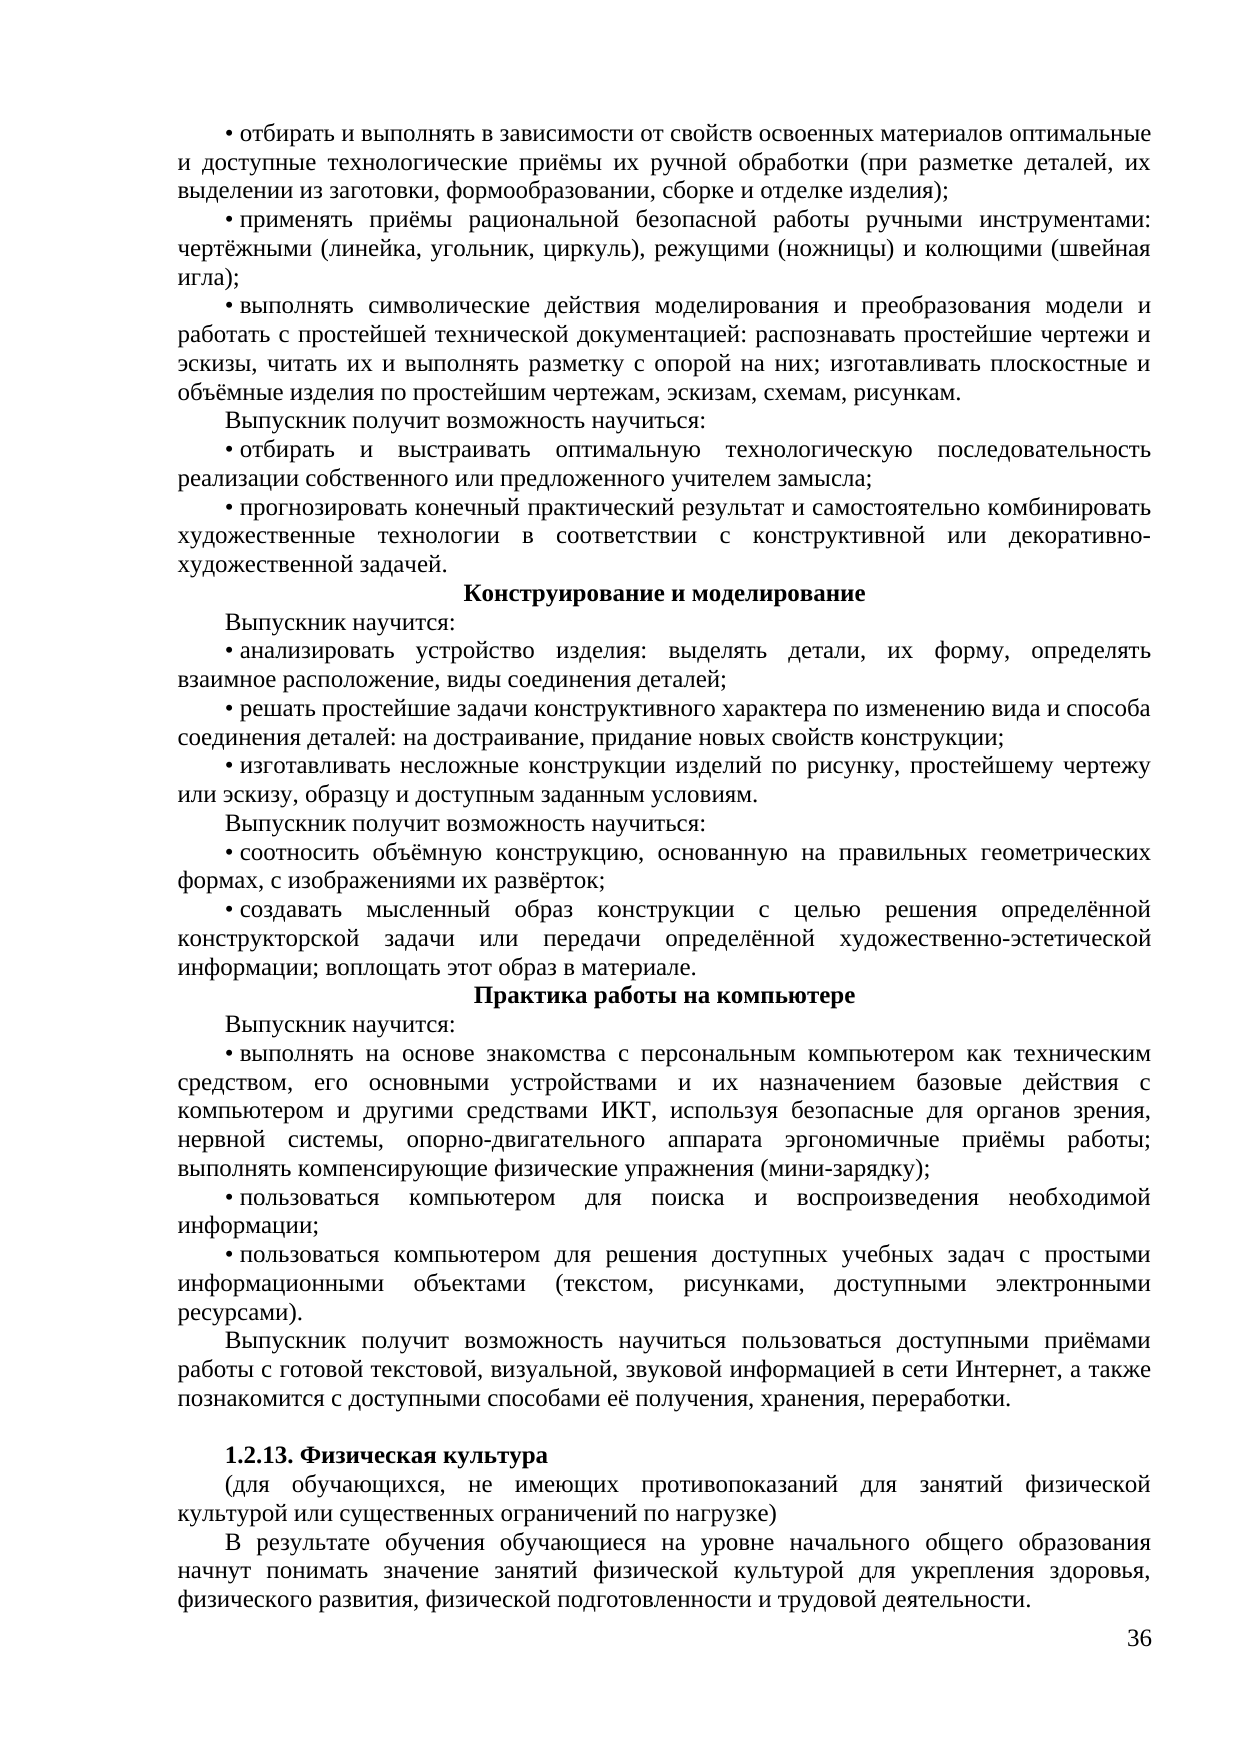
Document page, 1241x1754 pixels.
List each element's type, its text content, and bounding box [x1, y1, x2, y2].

text В результате обучения обучающиеся на уровне начального общего образования начнут понимать значение занятий физической культурой для укрепления здоровья, физического развития, физической подготовленности и трудовой деятельности. [177, 1527, 1152, 1613]
text Выпускник получит возможность научиться: [177, 406, 1152, 434]
text • отбирать и выполнять в зависимости от свойств освоенных материалов оптимальные и доступные технологические приёмы их ручной обработки (при разметке деталей, их выделении из заготовки, формообразовании, сборке и отделке изделия); [177, 118, 1152, 204]
text • изготавливать несложные конструкции изделий по рисунку, простейшему чертежу или эскизу, образцу и доступным заданным условиям. [177, 751, 1152, 808]
text • создавать мысленный образ конструкции с целью решения определённой конструкторской задачи или передачи определённой художественно-эстетической информации; воплощать этот образ в материале. [177, 894, 1152, 981]
text • соотносить объёмную конструкцию, основанную на правильных геометрических формах, с изображениями их развёрток; [177, 837, 1152, 894]
text • применять приёмы рациональной безопасной работы ручными инструментами: чертёжными (линейка, угольник, циркуль), режущими (ножницы) и колющими (швейная игла); [177, 204, 1152, 291]
text • пользоваться компьютером для поиска и воспроизведения необходимой информации; [177, 1182, 1152, 1239]
text • отбирать и выстраивать оптимальную технологическую последовательность реализации собственного или предложенного учителем замысла; [177, 434, 1152, 492]
text • пользоваться компьютером для решения доступных учебных задач с простыми информационными объектами (текстом, рисунками, доступными электронными ресурсами). [177, 1239, 1152, 1326]
text • прогнозировать конечный практический результат и самостоятельно комбинировать художественные технологии в соответствии с конструктивной или декоративно-художественной задачей. [177, 492, 1152, 578]
text Практика работы на компьютере [177, 981, 1152, 1009]
text Выпускник получит возможность научиться: [177, 808, 1152, 837]
text 1.2.13. Физическая культура [177, 1441, 1152, 1469]
text Выпускник научится: [177, 607, 1152, 636]
text Конструирование и моделирование [177, 578, 1152, 607]
text Выпускник получит возможность научиться пользоваться доступными приёмами работы с готовой текстовой, визуальной, звуковой информацией в сети Интернет, а также познакомится с доступными способами её получения, хранения, переработки. [177, 1326, 1152, 1412]
text • выполнять на основе знакомства с персональным компьютером как техническим средством, его основными устройствами и их назначением базовые действия с компьютером и другими средствами ИКТ, используя безопасные для органов зрения, нервной системы, опорно-двигательного аппарата эргономичные приёмы работы; выполнять компенсирующие физические упражнения (мини-зарядку); [177, 1038, 1152, 1182]
text • решать простейшие задачи конструктивного характера по изменению вида и способа соединения деталей: на достраивание, придание новых свойств конструкции; [177, 693, 1152, 751]
text • анализировать устройство изделия: выделять детали, их форму, определять взаимное расположение, виды соединения деталей; [177, 636, 1152, 693]
text Выпускник научится: [177, 1009, 1152, 1038]
text • выполнять символические действия моделирования и преобразования модели и работать с простейшей технической документацией: распознавать простейшие чертежи и эскизы, читать их и выполнять разметку с опорой на них; изготавливать плоскостные и объёмные изделия по простейшим чертежам, эскизам, схемам, рисункам. [177, 291, 1152, 406]
text (для обучающихся, не имеющих противопоказаний для занятий физической культурой или существенных ограничений по нагрузке) [177, 1469, 1152, 1527]
